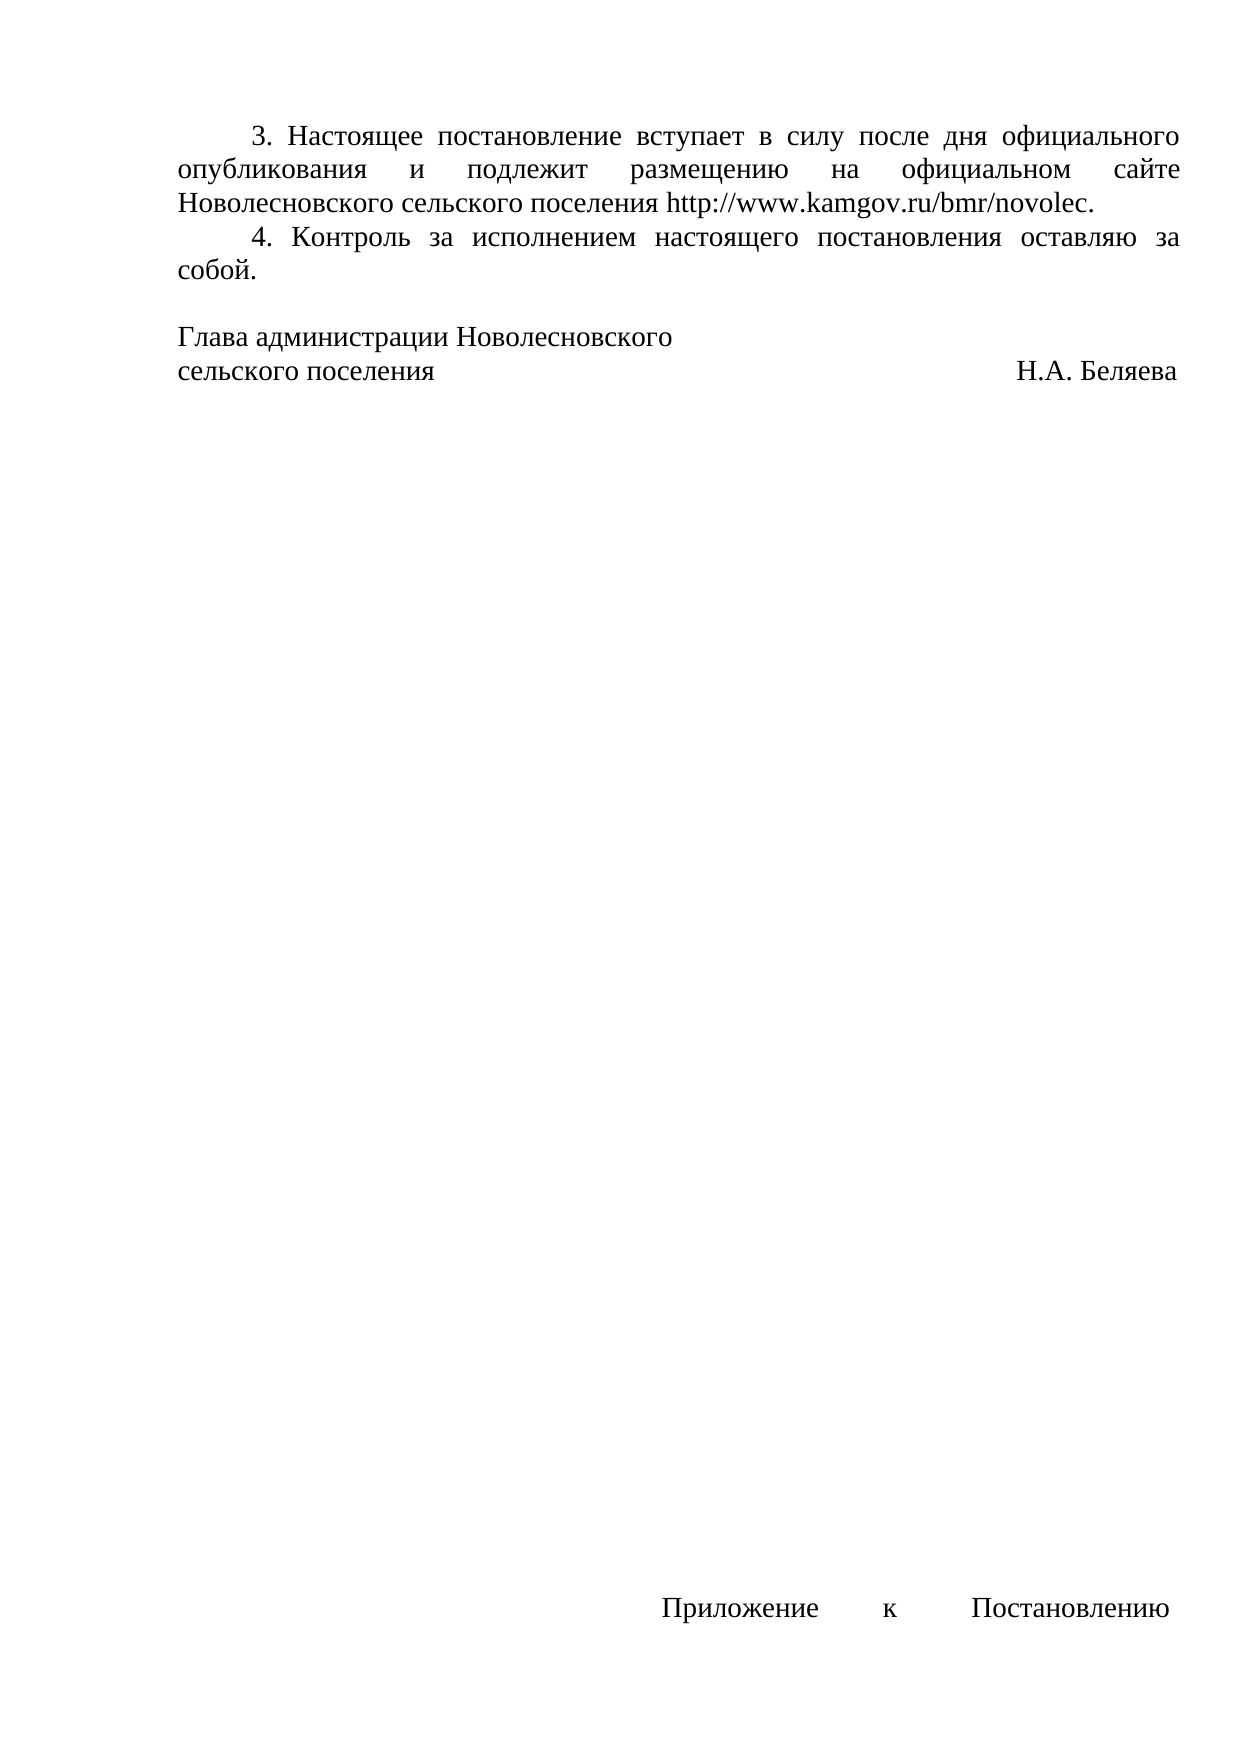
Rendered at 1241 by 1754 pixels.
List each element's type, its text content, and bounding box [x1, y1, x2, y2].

text 4. Контроль за исполнением настоящего постановления оставляю за собой. [177, 219, 1181, 286]
text 3. Настоящее постановление вступает в силу после дня официального опубликования и подлежит размещению на официальном сайте Новолесновского сельского поселения http://www.kamgov.ru/bmr/novolec. [177, 118, 1181, 219]
text Глава администрации Новолесновского [177, 319, 1181, 353]
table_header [650, 1590, 1181, 1636]
text сельского поселения Н.А. Беляева [177, 353, 1181, 386]
